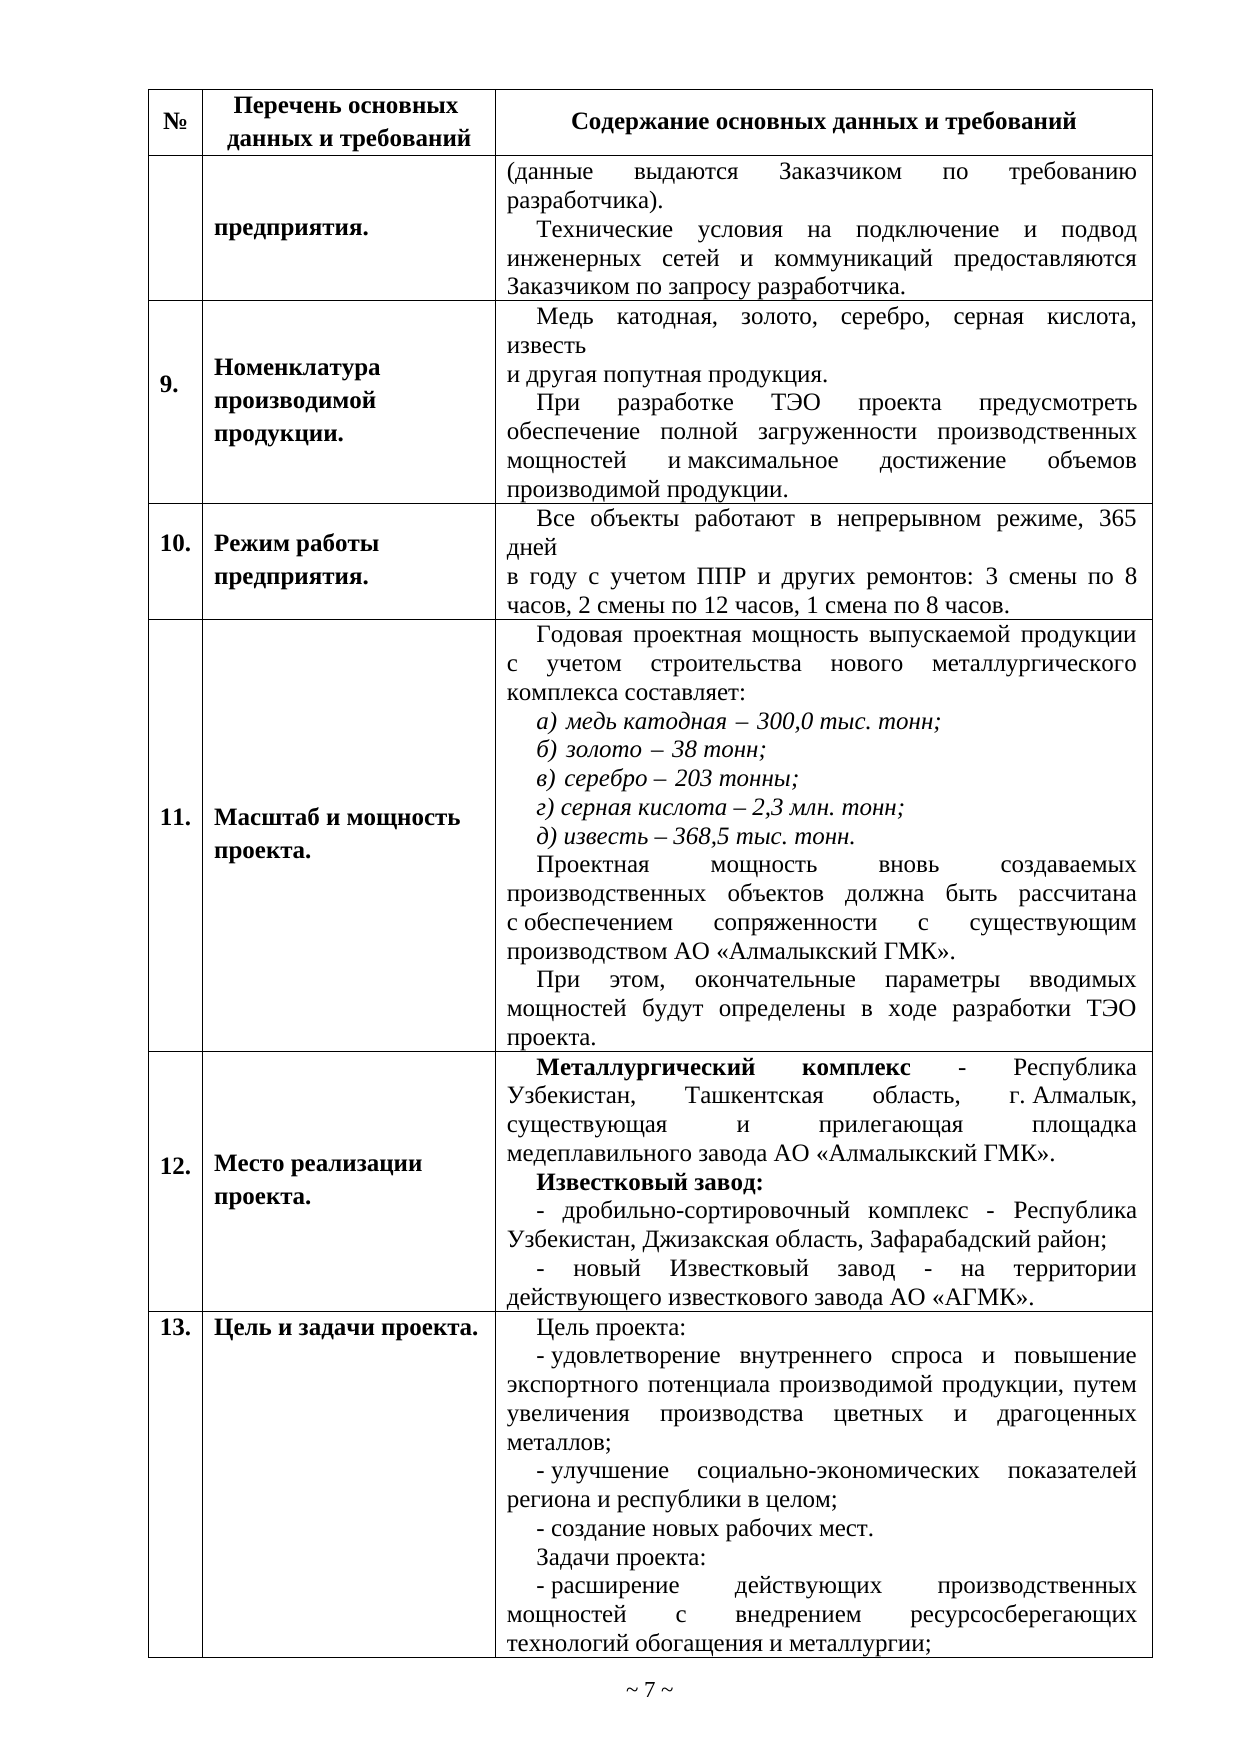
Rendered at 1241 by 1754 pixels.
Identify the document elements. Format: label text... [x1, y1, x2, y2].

table_cell [149, 301, 202, 502]
table_header Перечень основных данных и требований [203, 90, 495, 155]
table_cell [496, 156, 1152, 300]
table_cell [149, 1312, 202, 1657]
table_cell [203, 156, 495, 300]
table_cell Масштаб и мощность проекта. [203, 620, 495, 1051]
table_cell [149, 620, 202, 1051]
table_cell Цель и задачи проекта. [203, 1312, 495, 1657]
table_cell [496, 1312, 1152, 1657]
table_cell Режим работы предприятия. [203, 504, 495, 618]
table_cell [149, 156, 202, 300]
table_header № [149, 90, 202, 155]
table_header Содержание основных данных и требований [496, 90, 1152, 155]
table_cell Годовая проектная мощность выпускаемой продукции с учетом строительства нового металлургического комплекса составляет: а) медь катодная – 300,0 тыс. тонн; б) золото – 38 тонн; в) серебро – 203 тонны; г) серная кислота – 2,3 млн. тонн; д) известь – 368,5 тыс. тонн. Проектная мощность вновь создаваемых производственных объектов должна быть рассчитана с обеспечением сопряженности с существующим производством АО «Алмалыкский ГМК». При этом, окончательные параметры вводимых мощностей будут определены в ходе разработки ТЭО проекта. [496, 620, 1152, 1051]
table_cell [149, 1052, 202, 1311]
table_cell Место реализации проекта. [203, 1052, 495, 1311]
table_cell Медь катодная, золото, серебро, серная кислота, известь и другая попутная продукция. При разработке ТЭО проекта предусмотреть обеспечение полной загруженности производственных мощностей и максимальное достижение объемов производимой продукции. [496, 301, 1152, 502]
table_cell Металлургический комплекс - Республика Узбекистан, Ташкентская область, г. Алмалык, существующая и прилегающая площадка медеплавильного завода АО «Алмалыкский ГМК». Известковый завод: - дробильно-сортировочный комплекс - Республика Узбекистан, Джизакская область, Зафарабадский район; - новый Известковый завод - на территории действующего известкового завода АО «АГМК». [496, 1052, 1152, 1311]
table_cell [149, 504, 202, 618]
table_cell Номенклатура производимой продукции. [203, 301, 495, 502]
table_cell Все объекты работают в непрерывном режиме, 365 дней в году с учетом ППР и других ремонтов: 3 смены по 8 часов, 2 смены по 12 часов, 1 смена по 8 часов. [496, 504, 1152, 618]
